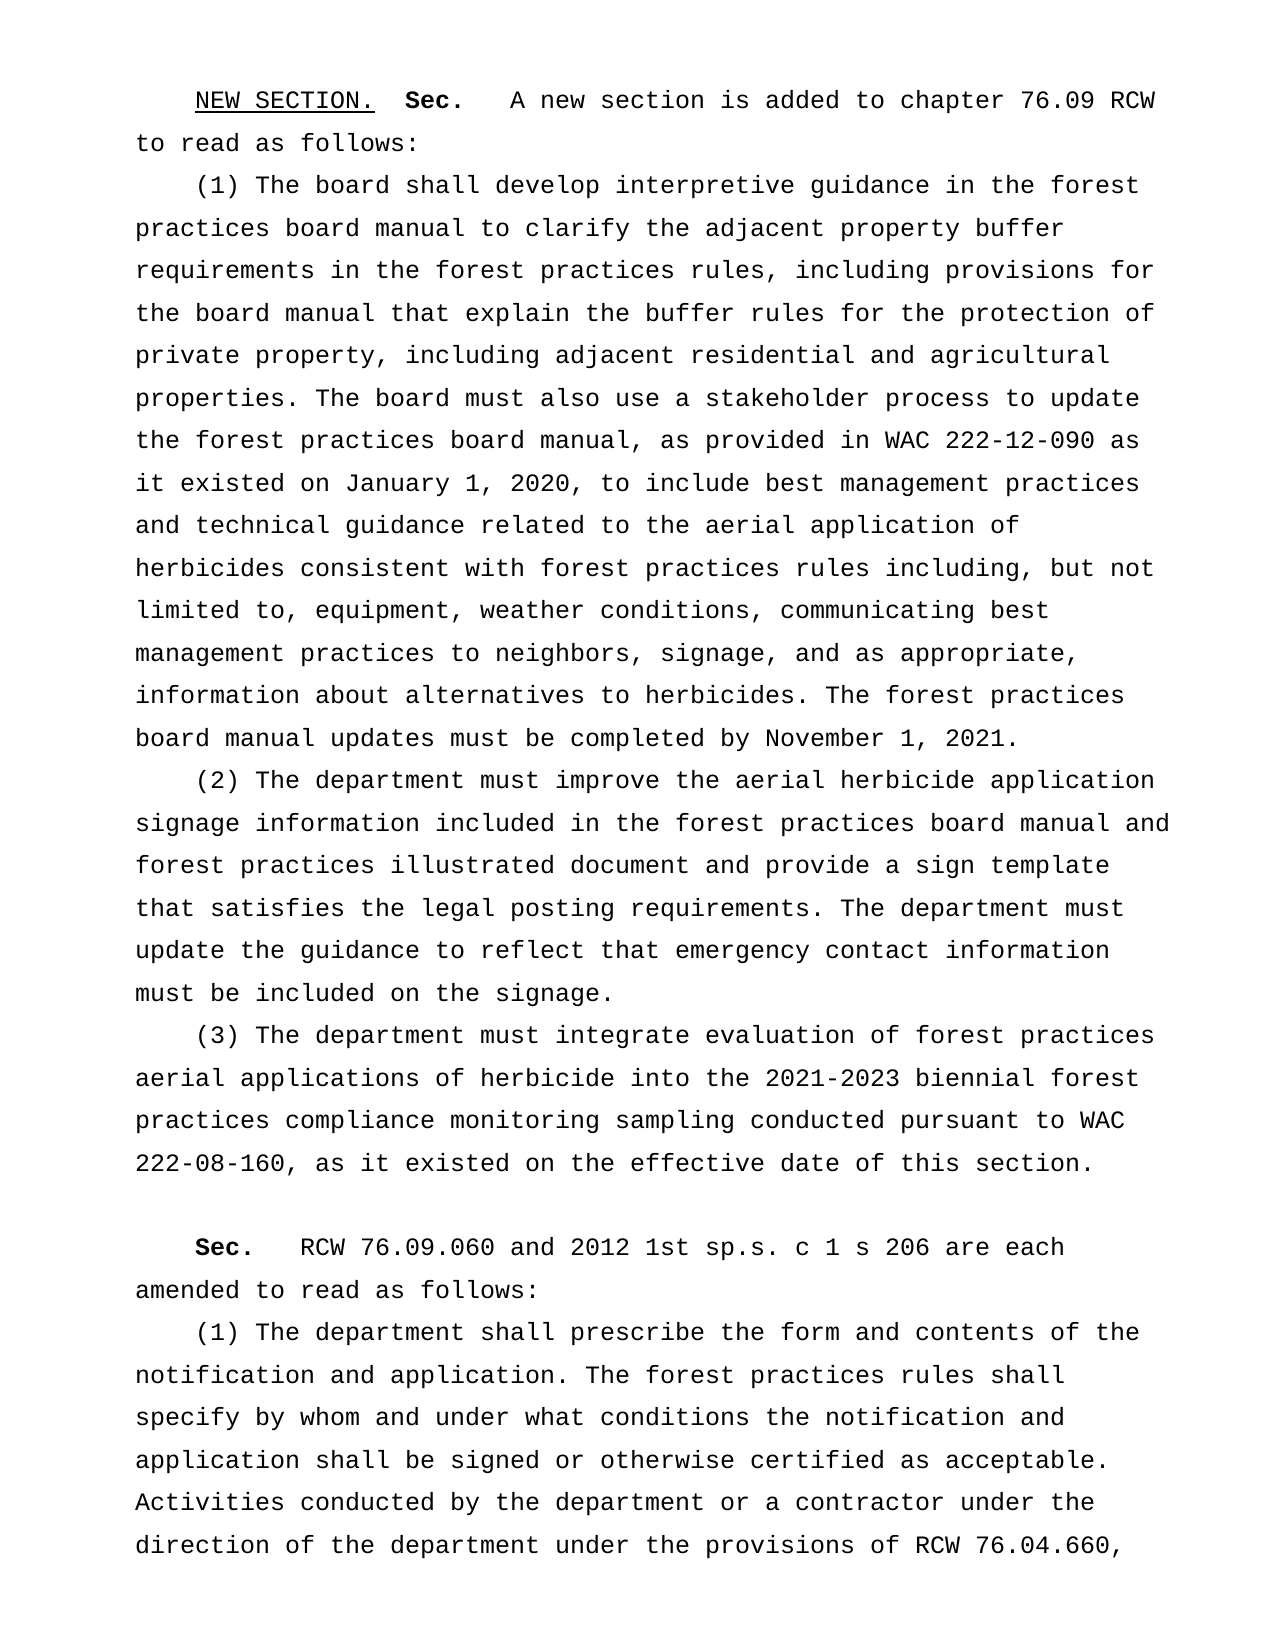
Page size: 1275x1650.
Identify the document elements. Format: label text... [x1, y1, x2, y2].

text (3) The department must integrate evaluation of forest practices aerial applications of herbicide into the 2021-2023 biennial forest practices compliance monitoring sampling conducted pursuant to WAC 222-08-160, as it existed on the effective date of this section. [135, 1010, 1170, 1180]
text Sec. RCW 76.09.060 and 2012 1st sp.s. c 1 s 206 are each amended to read as follows: [135, 1222, 1170, 1307]
text NEW SECTION. Sec. A new section is added to chapter 76.09 RCW to read as follows: [135, 75, 1170, 160]
text (1) The board shall develop interpretive guidance in the forest practices board manual to clarify the adjacent property buffer requirements in the forest practices rules, including provisions for the board manual that explain the buffer rules for the protection of private property, including adjacent residential and agricultural properties. The board must also use a stakeholder process to update the forest practices board manual, as provided in WAC 222-12-090 as it existed on January 1, 2020, to include best management practices and technical guidance related to the aerial application of herbicides consistent with forest practices rules including, but not limited to, equipment, weather conditions, communicating best management practices to neighbors, signage, and as appropriate, information about alternatives to herbicides. The forest practices board manual updates must be completed by November 1, 2021. [135, 160, 1170, 755]
text (2) The department must improve the aerial herbicide application signage information included in the forest practices board manual and forest practices illustrated document and provide a sign template that satisfies the legal posting requirements. The department must update the guidance to reflect that emergency contact information must be included on the signage. [135, 755, 1170, 1010]
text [135, 1307, 1170, 1562]
